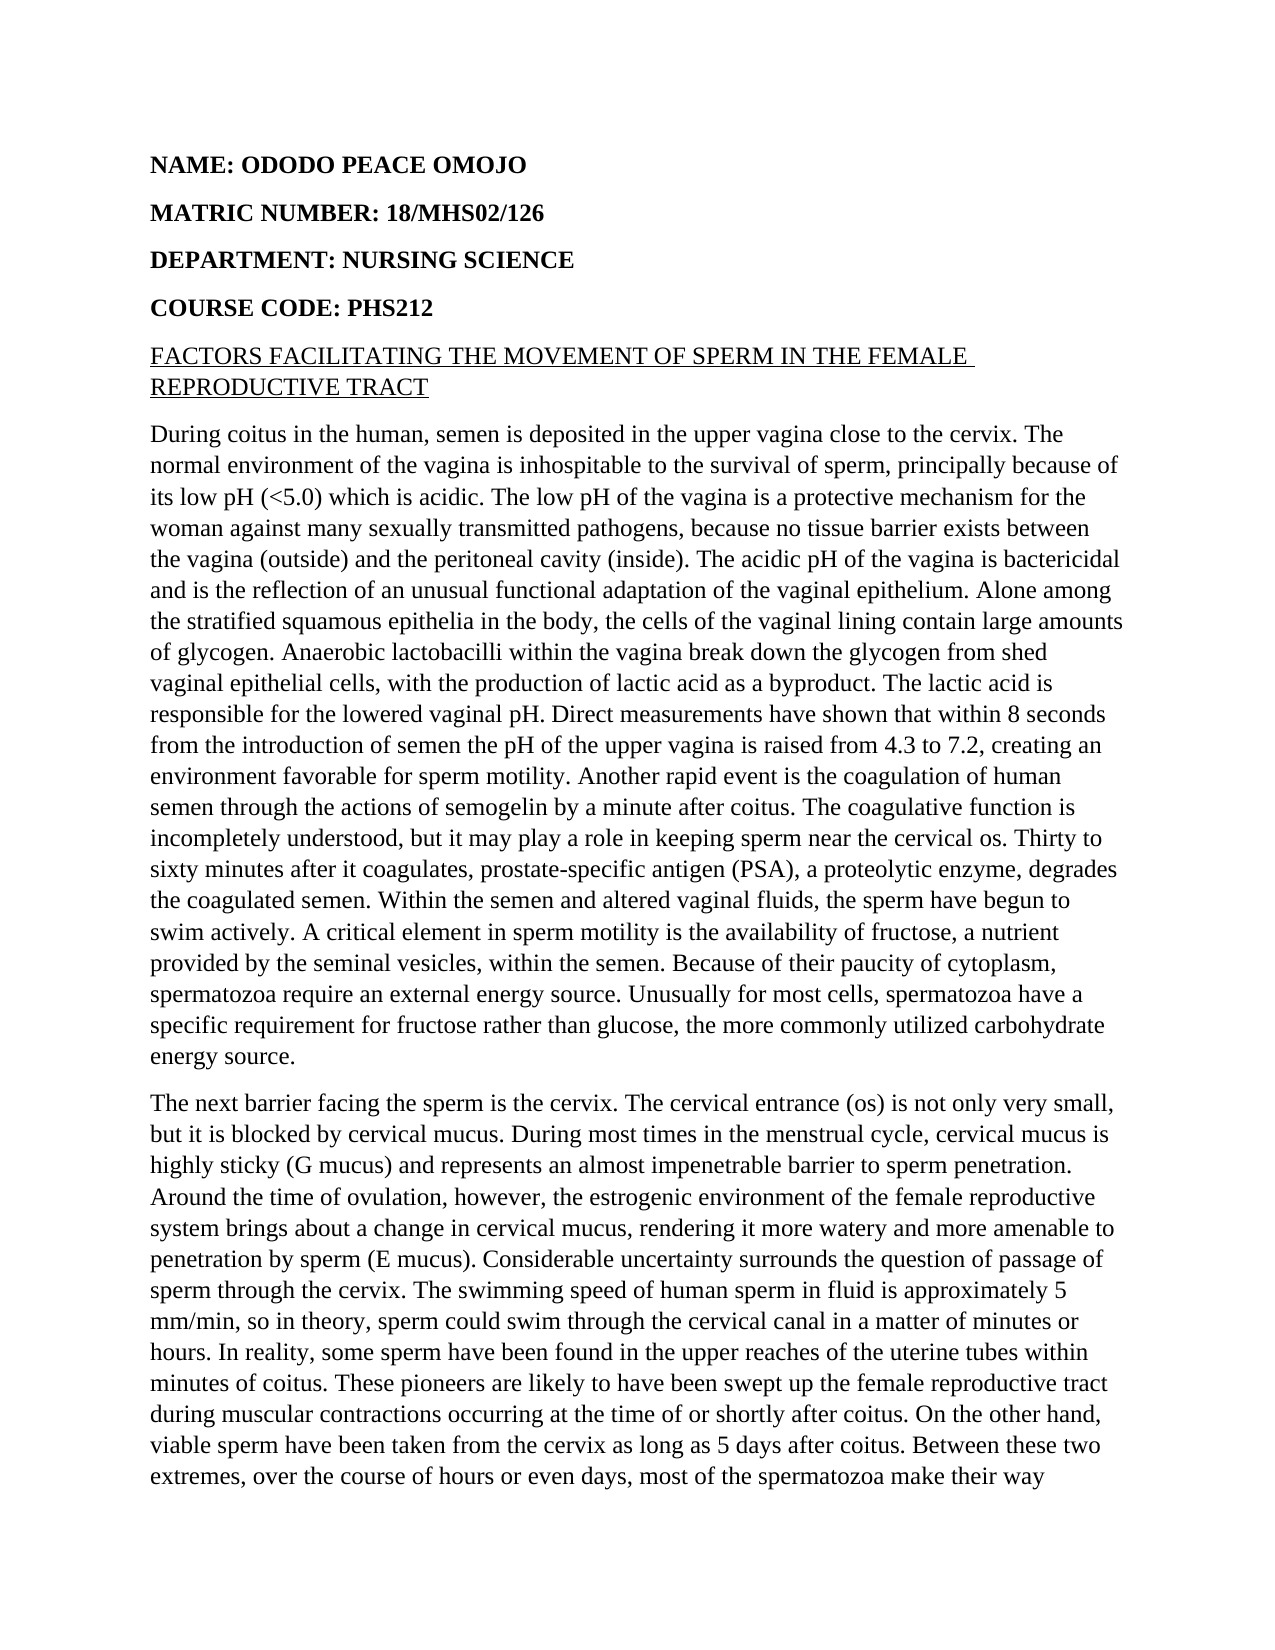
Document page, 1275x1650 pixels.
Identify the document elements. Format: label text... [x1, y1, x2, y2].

text FACTORS FACILITATING THE MOVEMENT OF SPERM IN THE FEMALE REPRODUCTIVE TRACT [150, 341, 1125, 401]
text During coitus in the human, semen is deposited in the upper vagina close to the cervix. The normal environment of the vagina is inhospitable to the survival of sperm, principally because of its low pH (<5.0) which is acidic. The low pH of the vagina is a protective mechanism for the woman against many sexually transmitted pathogens, because no tissue barrier exists between the vagina (outside) and the peritoneal cavity (inside). The acidic pH of the vagina is bactericidal and is the reflection of an unusual functional adaptation of the vaginal epithelium. Alone among the stratified squamous epithelia in the body, the cells of the vaginal lining contain large amounts of glycogen. Anaerobic lactobacilli within the vagina break down the glycogen from shed vaginal epithelial cells, with the production of lactic acid as a byproduct. The lactic acid is responsible for the lowered vaginal pH. Direct measurements have shown that within 8 seconds from the introduction of semen the pH of the upper vagina is raised from 4.3 to 7.2, creating an environment favorable for sperm motility. Another rapid event is the coagulation of human semen through the actions of semogelin by a minute after coitus. The coagulative function is incompletely understood, but it may play a role in keeping sperm near the cervical os. Thirty to sixty minutes after it coagulates, prostate-specific antigen (PSA), a proteolytic enzyme, degrades the coagulated semen. Within the semen and altered vaginal fluids, the sperm have begun to swim actively. A critical element in sperm motility is the availability of fructose, a nutrient provided by the seminal vesicles, within the semen. Because of their paucity of cytoplasm, spermatozoa require an external energy source. Unusually for most cells, spermatozoa have a specific requirement for fructose rather than glucose, the more commonly utilized carbohydrate energy source. [150, 419, 1125, 1069]
text COURSE CODE: PHS212 [150, 293, 1125, 322]
text DEPARTMENT: NURSING SCIENCE [150, 245, 1125, 274]
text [150, 1088, 1125, 1490]
text MATRIC NUMBER: 18/MHS02/126 [150, 198, 1125, 226]
text NAME: ODODO PEACE OMOJO [150, 150, 1125, 179]
